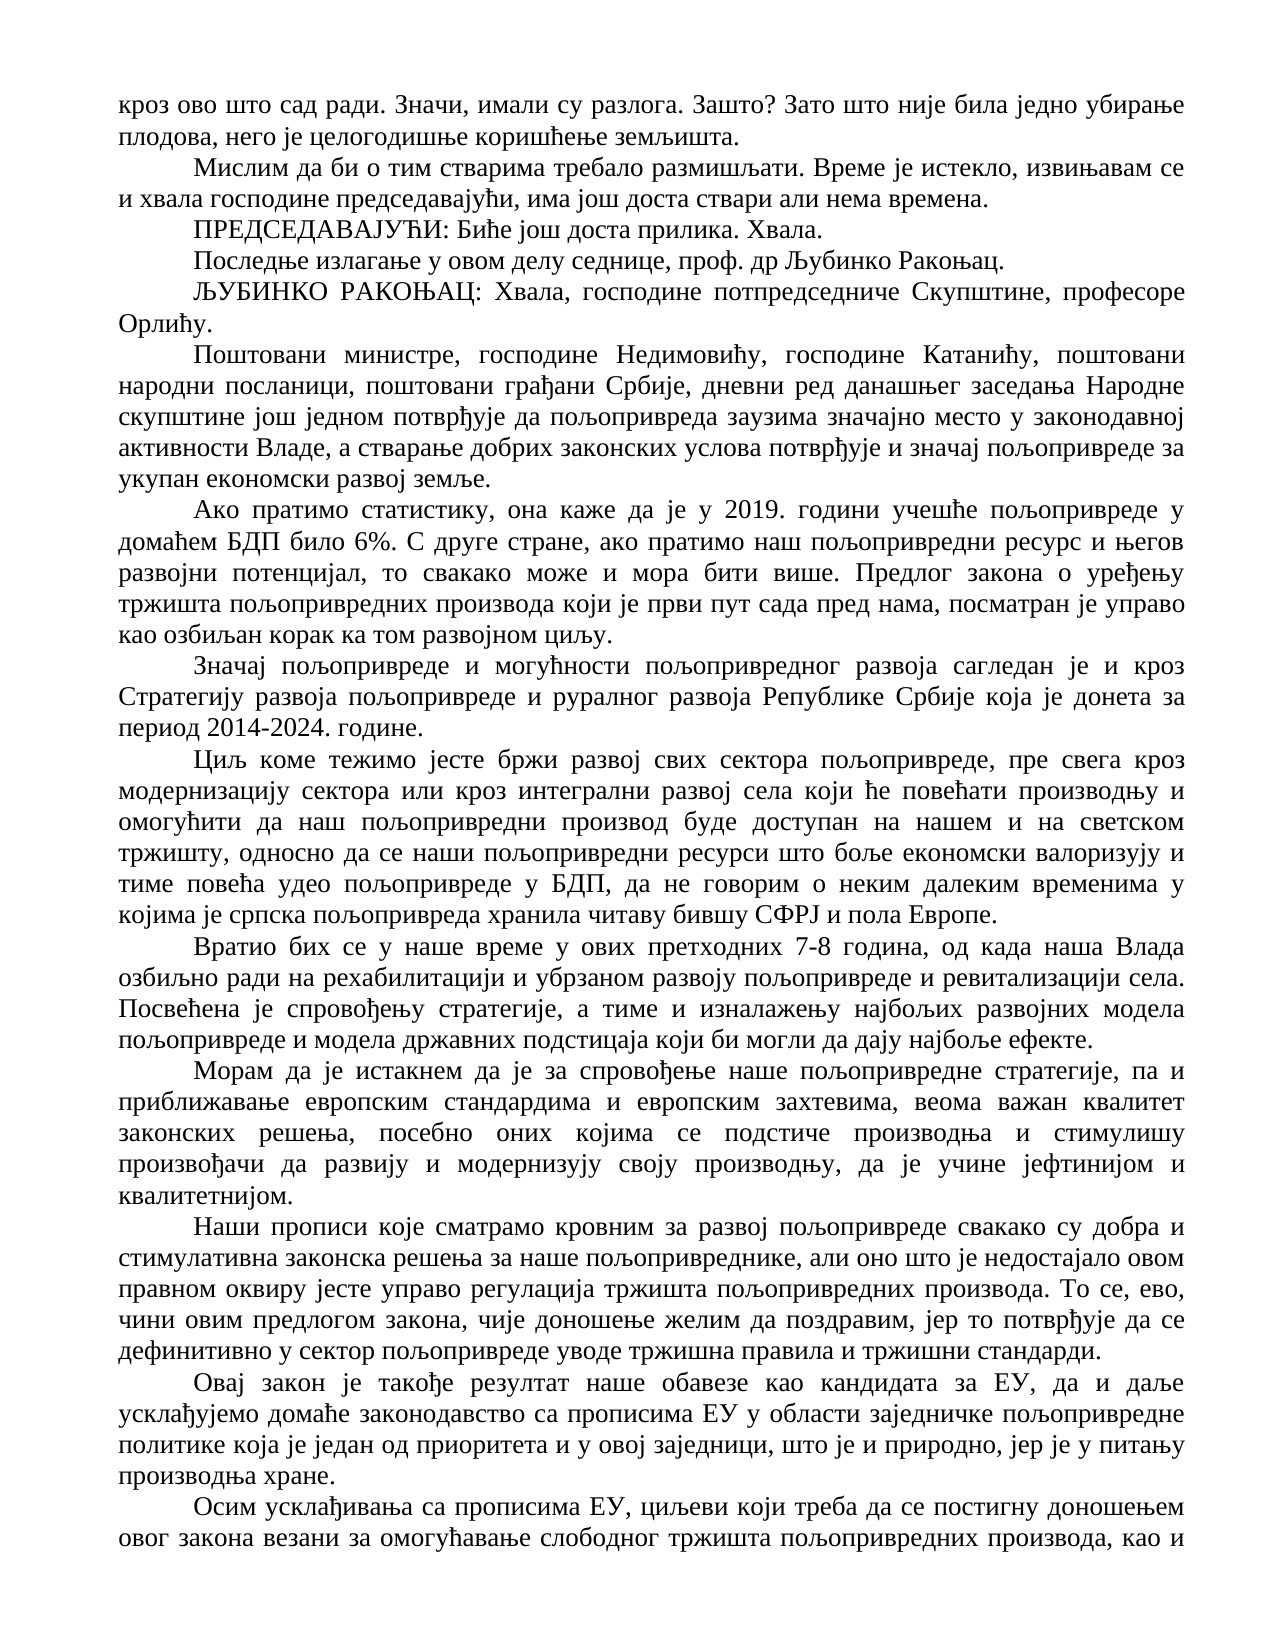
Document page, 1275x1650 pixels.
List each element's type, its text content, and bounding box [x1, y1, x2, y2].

text Овај закон је такође резултат наше обавезе као кандидата за ЕУ, да и даље усклађујемо домаће законодавство са прописима ЕУ у области заједничке пољопривредне политике која је један од приоритета и у овој заједници, што је и природно, јер је у питању производња хране. [118, 1366, 1186, 1490]
text Морам да је истакнем да је за спровођење наше пољопривредне стратегије, па и приближавање европским стандардима и европским захтевима, веома важан квалитет законских решења, посебно оних којима се подстиче производња и стимулишу произвођачи да развију и модернизују своју производњу, да је учине јефтинијом и квалитетнијом. [118, 1054, 1186, 1210]
text Ако пратимо статистику, она каже да је у 2019. години учешће пољопривреде у домаћем БДП било 6%. С друге стране, ако пратимо наш пољопривредни ресурс и његов развојни потенцијал, то свакако може и мора бити више. Предлог закона о уређењу тржишта пољопривредних производа који је први пут сада пред нама, посматран је управо као озбиљан корак ка том развојном циљу. [118, 493, 1186, 649]
text Значај пољопривреде и могућности пољопривредног развоја сагледан је и кроз Стратегију развоја пољопривреде и руралног развоја Републике Србије која је донета за период 2014-2024. године. [118, 649, 1186, 743]
text Вратио бих се у наше време у ових претходних 7-8 година, од када наша Влада озбиљно ради на рехабилитацији и убрзаном развоју пољопривреде и ревитализацији села. Посвећена је спровођењу стратегије, а тиме и изналажењу најбољих развојних модела пољопривреде и модела државних подстицаја који би могли да дају најбоље ефекте. [118, 929, 1186, 1054]
text Циљ коме тежимо јесте бржи развој свих сектора пољопривреде, пре свега кроз модернизацију сектора или кроз интегрални развој села који ће повећати производњу и омогућити да наш пољопривредни производ буде доступан на нашем и на светском тржишту, односно да се наши пољопривредни ресурси што боље економски валоризују и тиме повећа удео пољопривреде у БДП, да не говорим о неким далеким временима у којима је српска пољопривреда хранила читаву бившу СФРЈ и пола Европе. [118, 743, 1186, 929]
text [118, 1490, 1186, 1552]
text Последње излагање у овом делу седнице, проф. др Љубинко Ракоњац. [118, 244, 1186, 276]
text Мислим да би о тим стварима требало размишљати. Време је истекло, извињавам се и хвала господине председавајући, има још доста ствари али нема времена. [118, 151, 1186, 213]
text ЉУБИНКО РАКОЊАЦ: Хвала, господине потпредседниче Скупштине, професоре Орлићу. [118, 276, 1186, 338]
text Наши прописи које сматрамо кровним за развој пољопривреде свакако су добра и стимулативна законска решења за наше пољопривреднике, али оно што је недостајало овом правном оквиру јесте управо регулација тржишта пољопривредних производа. То се, ево, чини овим предлогом закона, чије доношење желим да поздравим, јер то потврђује да се дефинитивно у сектор пољопривреде уводе тржишна правила и тржишни стандарди. [118, 1210, 1186, 1366]
text Поштовани министре, господине Недимовићу, господине Катанићу, поштовани народни посланици, поштовани грађани Србије, дневни ред данашњег заседања Народне скупштине још једном потврђује да пољопривреда заузима значајно место у законодавној активности Владе, а стварање добрих законских услова потврђује и значај пољопривреде за укупан економски развој земље. [118, 338, 1186, 493]
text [118, 89, 1186, 151]
text ПРЕДСЕДАВАЈУЋИ: Биће још доста прилика. Хвала. [118, 213, 1186, 244]
